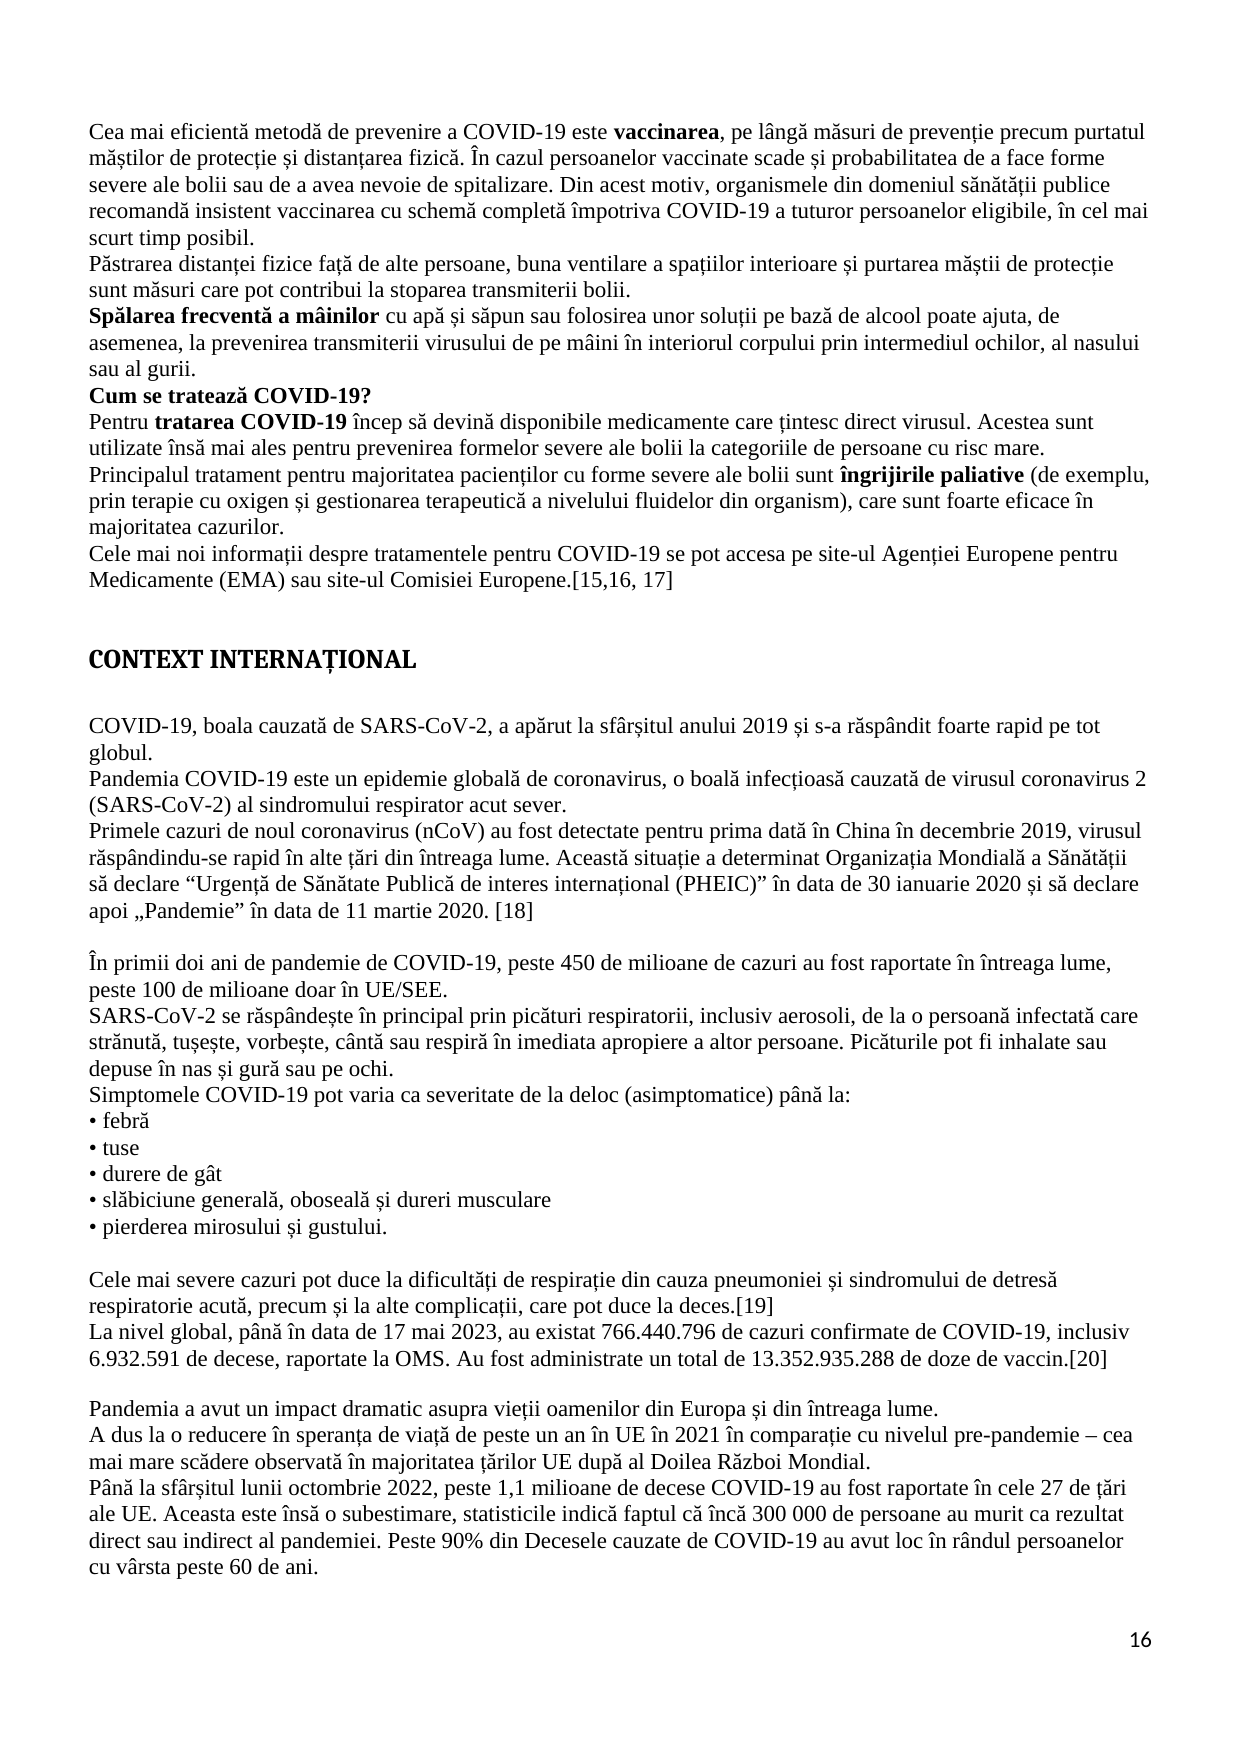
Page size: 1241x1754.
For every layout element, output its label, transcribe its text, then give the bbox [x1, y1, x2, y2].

text A dus la o reducere în speranța de viață de peste un an în UE în 2021 în comparație cu nivelul pre-pandemie – cea mai mare scădere observată în majoritatea țărilor UE după al Doilea Război Mondial. [89, 1421, 1152, 1474]
text • pierderea mirosului și gustului. [89, 1213, 1152, 1239]
text Pentru tratarea COVID-19 încep să devină disponibile medicamente care țintesc direct virusul. Acestea sunt utilizate însă mai ales pentru prevenirea formelor severe ale bolii la categoriile de persoane cu risc mare. [89, 408, 1152, 461]
text În primii doi ani de pandemie de COVID-19, peste 450 de milioane de cazuri au fost raportate în întreaga lume, peste 100 de milioane doar în UE/SEE. [89, 949, 1152, 1002]
text COVID-19, boala cauzată de SARS-CoV-2, a apărut la sfârșitul anului 2019 și s-a răspândit foarte rapid pe tot globul. [89, 712, 1152, 765]
text Până la sfârșitul lunii octombrie 2022, peste 1,1 milioane de decese COVID-19 au fost raportate în cele 27 de țări ale UE. Aceasta este însă o subestimare, statisticile indică faptul că încă 300 000 de persoane au murit ca rezultat direct sau indirect al pandemiei. Peste 90% din Decesele cauzate de COVID-19 au avut loc în rândul persoanelor cu vârsta peste 60 de ani. [89, 1474, 1152, 1579]
text Pandemia COVID-19 este un epidemie globală de coronavirus, o boală infecțioasă cauzată de virusul coronavirus 2 (SARS-CoV-2) al sindromului respirator acut sever. [89, 765, 1152, 818]
text La nivel global, până în data de 17 mai 2023, au existat 766.440.796 de cazuri confirmate de COVID-19, inclusiv 6.932.591 de decese, raportate la OMS. Au fost administrate un total de 13.352.935.288 de doze de vaccin.[20] [89, 1318, 1152, 1371]
text Spălarea frecventă a mâinilor cu apă și săpun sau folosirea unor soluții pe bază de alcool poate ajuta, de asemenea, la prevenirea transmiterii virusului de pe mâini în interiorul corpului prin intermediul ochilor, al nasului sau al gurii. [89, 303, 1152, 382]
text SARS-CoV-2 se răspândește în principal prin picături respiratorii, inclusiv aerosoli, de la o persoană infectată care strănută, tușește, vorbește, cântă sau respiră în imediata apropiere a altor persoane. Picăturile pot fi inhalate sau depuse în nas și gură sau pe ochi. [89, 1002, 1152, 1081]
text Cum se tratează COVID-19? [89, 382, 1152, 408]
text Cele mai noi informații despre tratamentele pentru COVID-19 se pot accesa pe site-ul Agenției Europene pentru Medicamente (EMA) sau site-ul Comisiei Europene.[15,16, 17] [89, 540, 1152, 592]
text Primele cazuri de noul coronavirus (nCoV) au fost detectate pentru prima dată în China în decembrie 2019, virusul răspândindu-se rapid în alte țări din întreaga lume. Această situație a determinat Organizația Mondială a Sănătății să declare “Urgență de Sănătate Publică de interes internațional (PHEIC)” în data de 30 ianuarie 2020 și să declare apoi „Pandemie” în data de 11 martie 2020. [18] [89, 818, 1152, 923]
text • febră [89, 1107, 1152, 1134]
text Păstrarea distanței fizice față de alte persoane, buna ventilare a spațiilor interioare și purtarea măștii de protecție sunt măsuri care pot contribui la stoparea transmiterii bolii. [89, 250, 1152, 303]
subtitle CONTEXT INTERNAȚIONAL [89, 644, 1152, 675]
text • durere de gât [89, 1160, 1152, 1187]
text Principalul tratament pentru majoritatea pacienților cu forme severe ale bolii sunt îngrijirile paliative (de exemplu, prin terapie cu oxigen și gestionarea terapeutică a nivelului fluidelor din organism), care sunt foarte eficace în majoritatea cazurilor. [89, 461, 1152, 540]
text Cele mai severe cazuri pot duce la dificultăți de respirație din cauza pneumoniei și sindromului de detresă respiratorie acută, precum și la alte complicații, care pot duce la deces.[19] [89, 1266, 1152, 1318]
text • slăbiciune generală, oboseală și dureri musculare [89, 1187, 1152, 1213]
text Pandemia a avut un impact dramatic asupra vieții oamenilor din Europa și din întreaga lume. [89, 1395, 1152, 1421]
text Cea mai eficientă metodă de prevenire a COVID-19 este vaccinarea, pe lângă măsuri de prevenție precum purtatul măștilor de protecție și distanțarea fizică. În cazul persoanelor vaccinate scade și probabilitatea de a face forme severe ale bolii sau de a avea nevoie de spitalizare. Din acest motiv, organismele din domeniul sănătății publice recomandă insistent vaccinarea cu schemă completă împotriva COVID-19 a tuturor persoanelor eligibile, în cel mai scurt timp posibil. [89, 118, 1152, 250]
text • tuse [89, 1134, 1152, 1160]
text Simptomele COVID-19 pot varia ca severitate de la deloc (asimptomatice) până la: [89, 1081, 1152, 1107]
